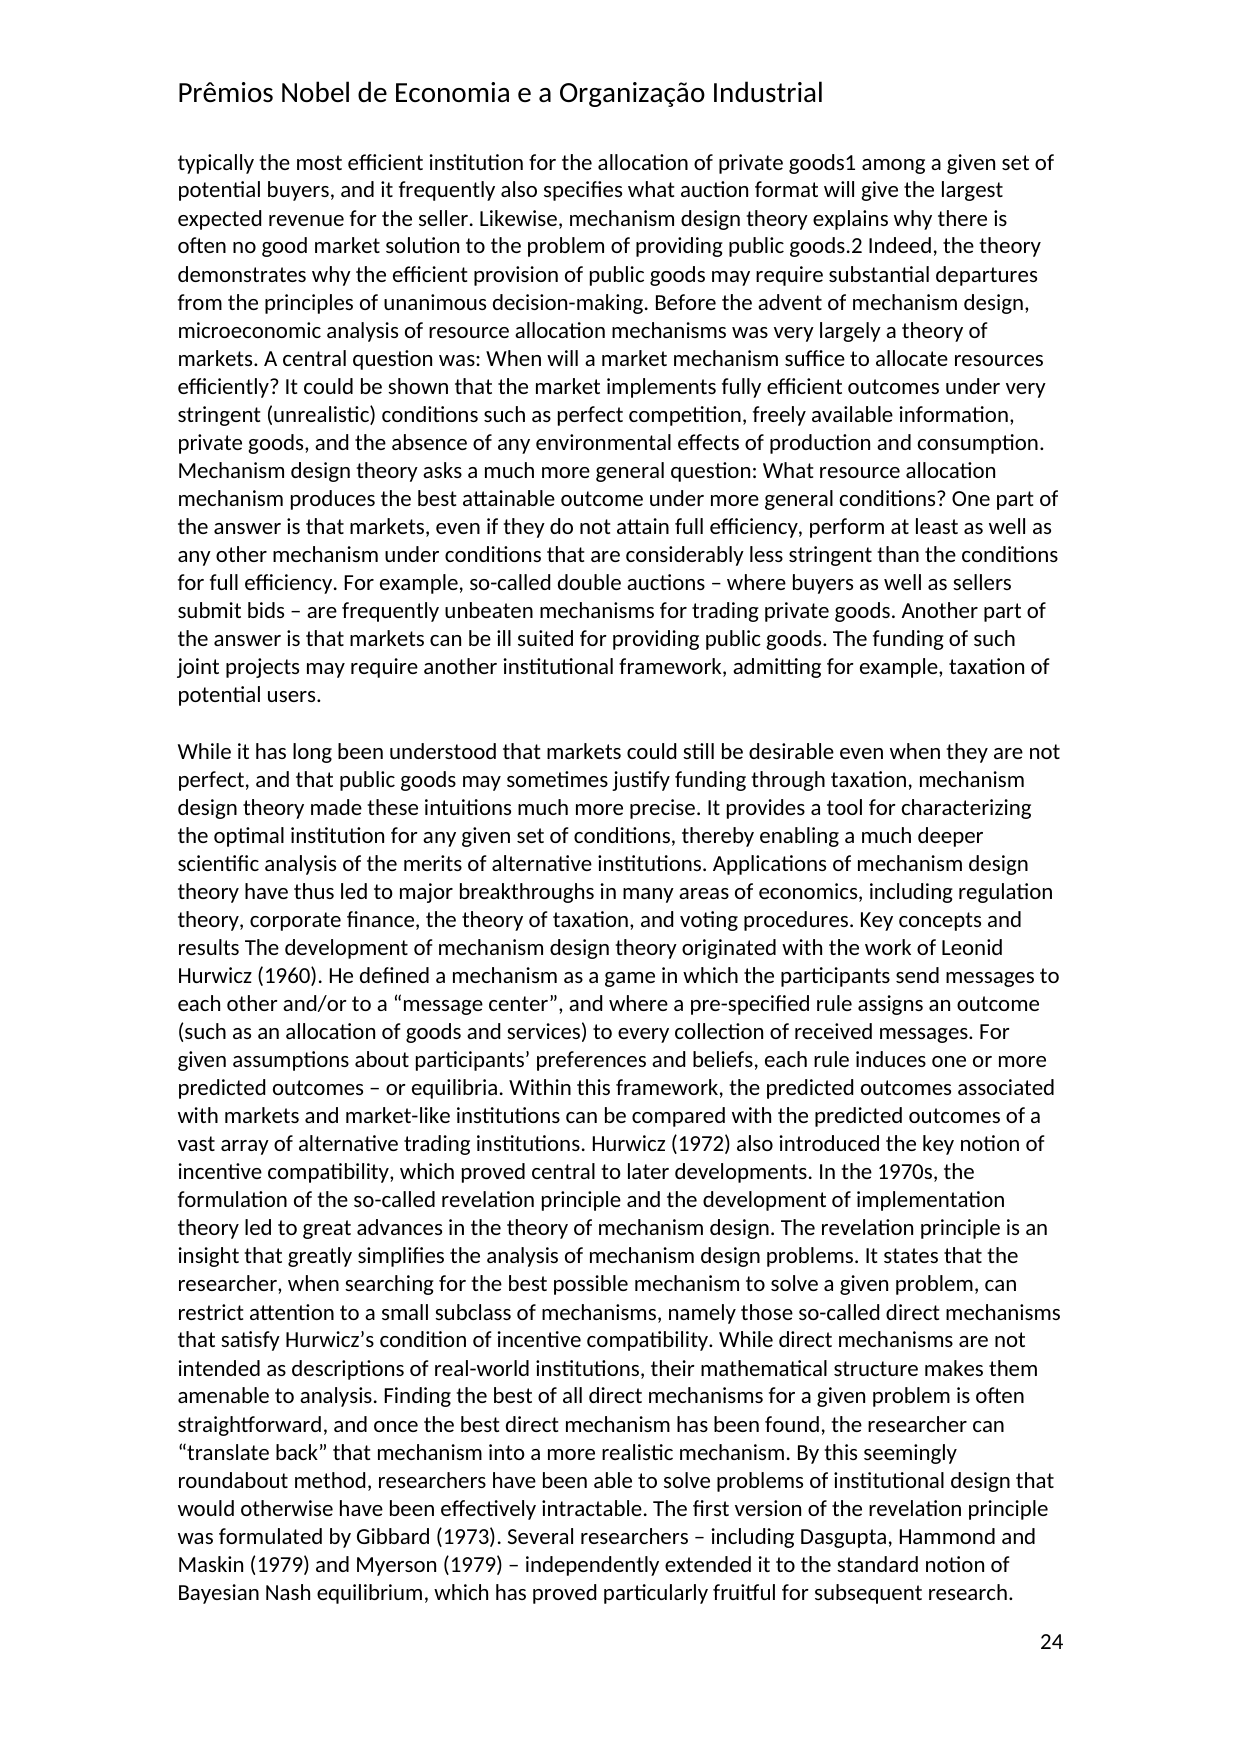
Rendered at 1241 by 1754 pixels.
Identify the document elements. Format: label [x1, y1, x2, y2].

text [177, 148, 1063, 708]
text [177, 737, 1063, 1606]
